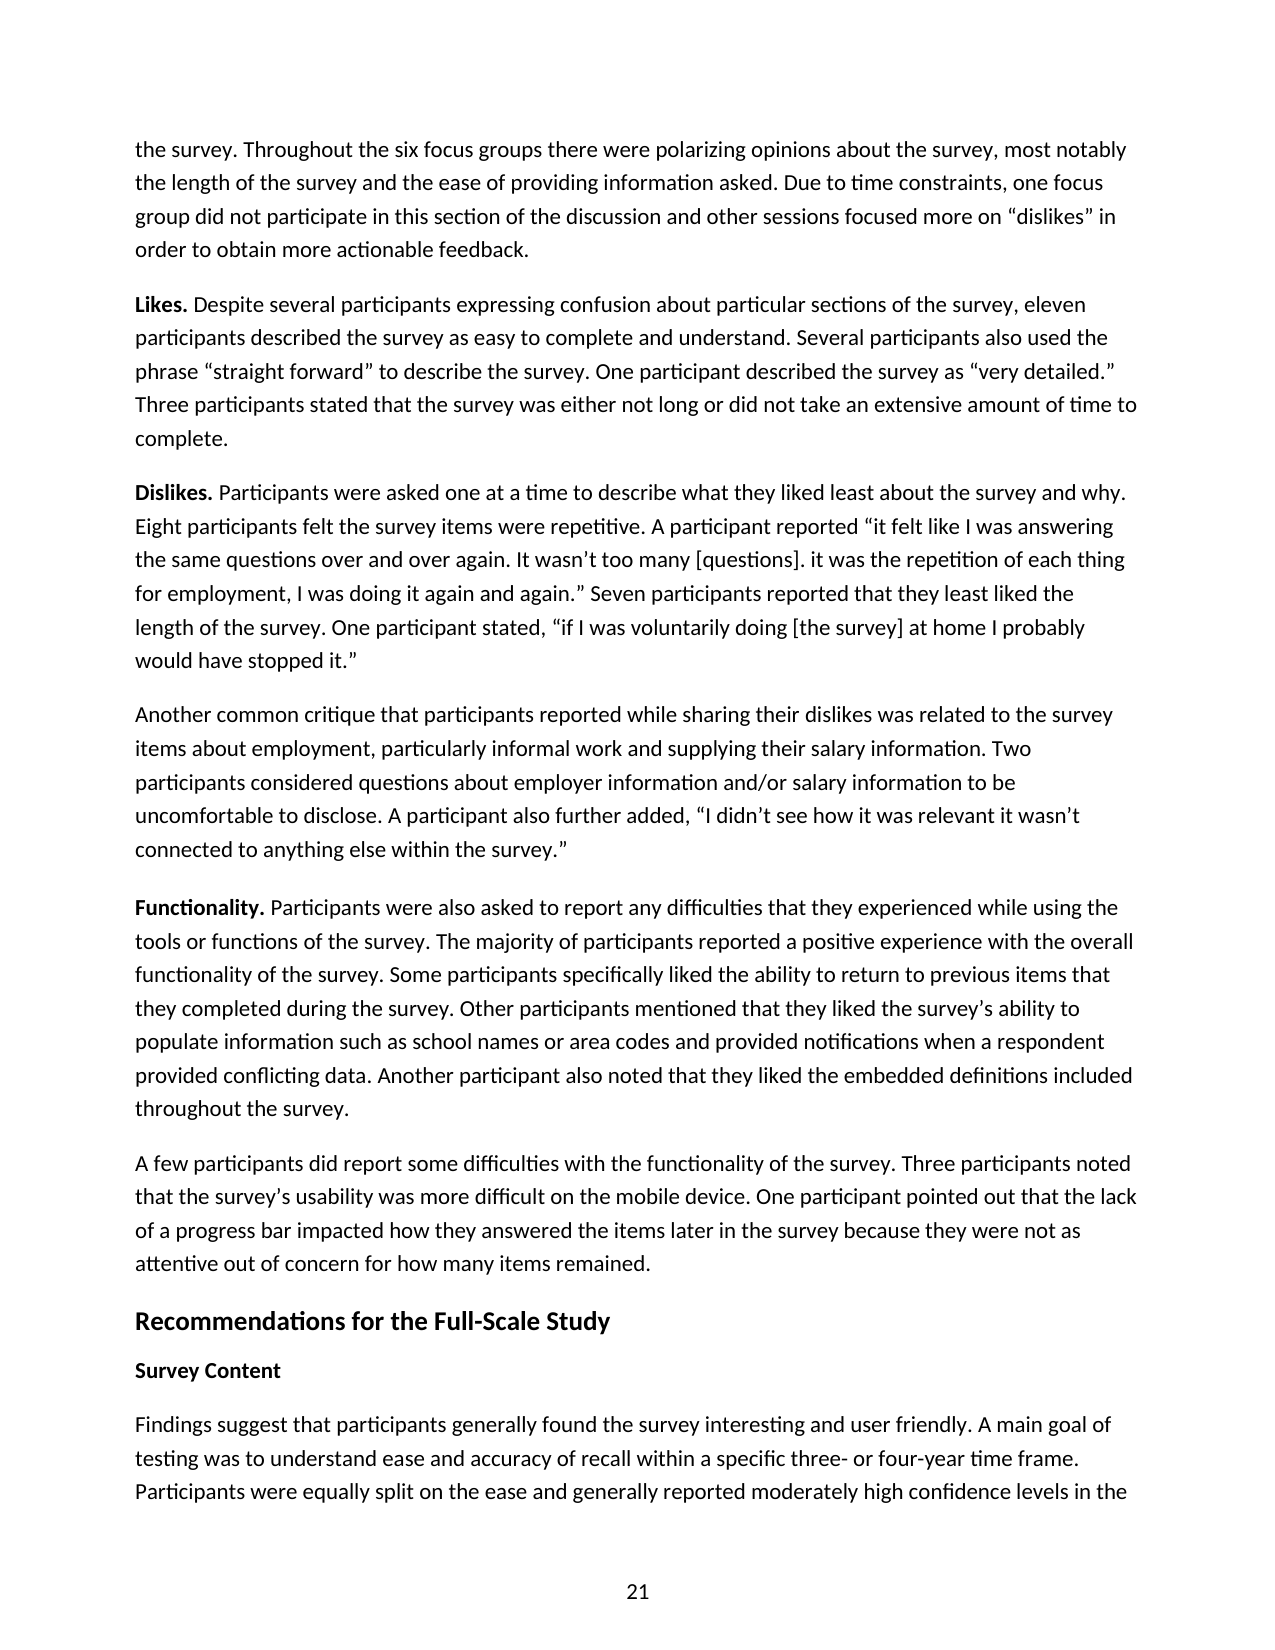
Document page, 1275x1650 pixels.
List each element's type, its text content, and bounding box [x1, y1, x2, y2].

text Another common critique that participants reported while sharing their dislikes was related to the survey items about employment, particularly informal work and supplying their salary information. Two participants considered questions about employer information and/or salary information to be uncomfortable to disclose. A participant also further added, “I didn’t see how it was relevant it wasn’t connected to anything else within the survey.” [135, 701, 1140, 863]
subtitle Recommendations for the Full-Scale Study [135, 1304, 1140, 1337]
text Dislikes. Participants were asked one at a time to describe what they liked least about the survey and why. Eight participants felt the survey items were repetitive. A participant reported “it felt like I was answering the same questions over and over again. It wasn’t too many [questions]. it was the repetition of each thing for employment, I was doing it again and again.” Seven participants reported that they least liked the length of the survey. One participant stated, “if I was voluntarily doing [the survey] at home I probably would have stopped it.” [135, 478, 1140, 674]
text Functionality. Participants were also asked to report any difficulties that they experienced while using the tools or functions of the survey. The majority of participants reported a positive experience with the overall functionality of the survey. Some participants specifically liked the ability to return to previous items that they completed during the survey. Other participants mentioned that they liked the survey’s ability to populate information such as school names or area codes and provided notifications when a respondent provided conflicting data. Another participant also noted that they liked the embedded definitions included throughout the survey. [135, 893, 1140, 1123]
text A few participants did report some difficulties with the functionality of the survey. Three participants noted that the survey’s usability was more difficult on the mobile device. One participant pointed out that the lack of a progress bar impacted how they answered the items later in the survey because they were not as attentive out of concern for how many items remained. [135, 1149, 1140, 1278]
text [135, 1410, 1140, 1506]
text Likes. Despite several participants expressing confusion about particular sections of the survey, eleven participants described the survey as easy to complete and understand. Several participants also used the phrase “straight forward” to describe the survey. One participant described the survey as “very detailed.” Three participants stated that the survey was either not long or did not take an extensive amount of time to complete. [135, 290, 1140, 452]
text Survey Content [135, 1356, 1140, 1384]
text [135, 135, 1140, 264]
